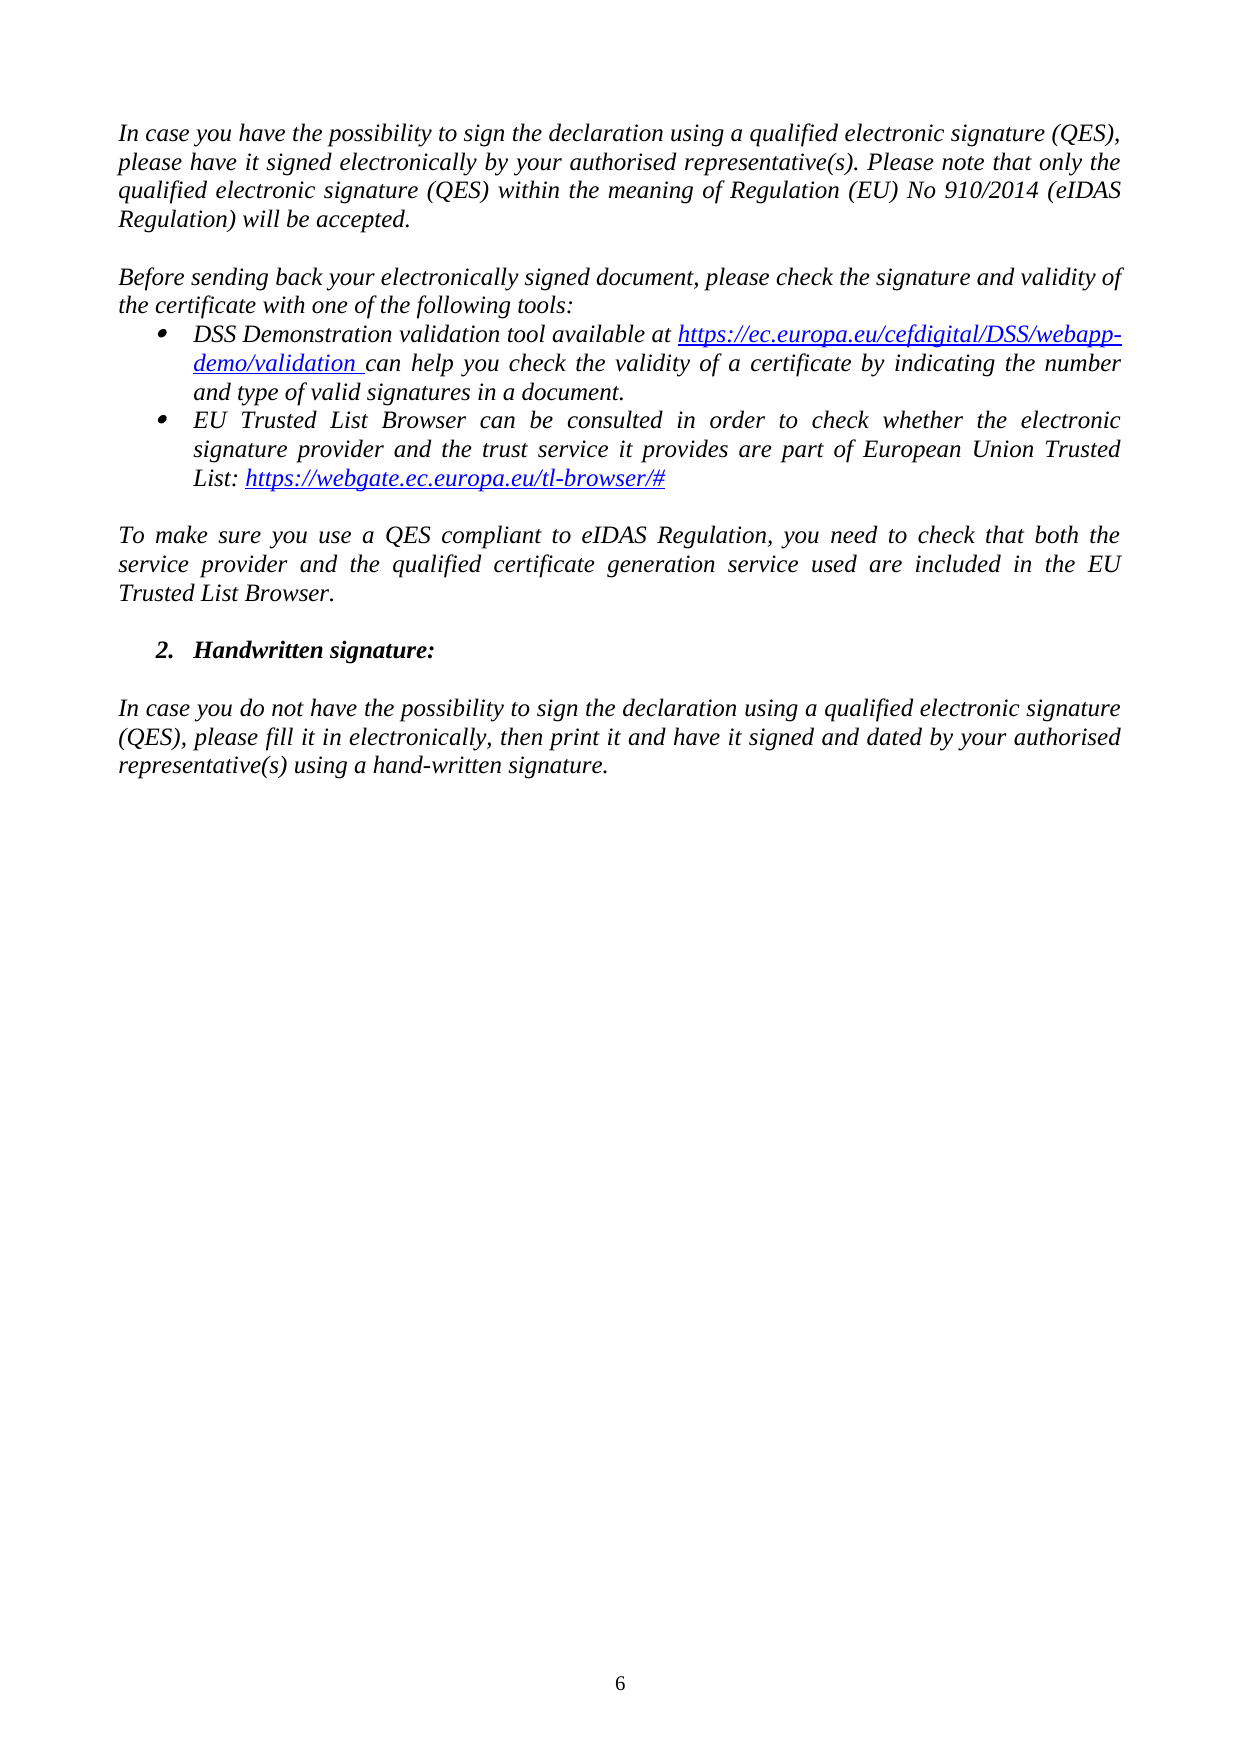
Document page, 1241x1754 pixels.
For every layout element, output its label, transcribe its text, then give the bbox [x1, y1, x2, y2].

text Before sending back your electronically signed document, please check the signature and validity of the certificate with one of the following tools: [118, 262, 1122, 319]
list EU Trusted List Browser can be consulted in order to check whether the electronic signature provider and the trust service it provides are part of European Union Trusted List: https://webgate.ec.europa.eu/tl-browser/# [156, 406, 1122, 492]
list Handwritten signature: [156, 636, 1122, 664]
text In case you have the possibility to sign the declaration using a qualified electronic signature (QES), please have it signed electronically by your authorised representative(s). Please note that only the qualified electronic signature (QES) within the meaning of Regulation (EU) No 910/2014 (eIDAS Regulation) will be accepted. [118, 118, 1122, 233]
text In case you do not have the possibility to sign the declaration using a qualified electronic signature (QES), please fill it in electronically, then print it and have it signed and dated by your authorised representative(s) using a hand-written signature. [118, 693, 1122, 779]
list DSS Demonstration validation tool available at https://ec.europa.eu/cefdigital/DSS/webapp-demo/validation can help you check the validity of a certificate by indicating the number and type of valid signatures in a document. [156, 319, 1122, 406]
text To make sure you use a QES compliant to eIDAS Regulation, you need to check that both the service provider and the qualified certificate generation service used are included in the EU Trusted List Browser. [118, 521, 1122, 607]
